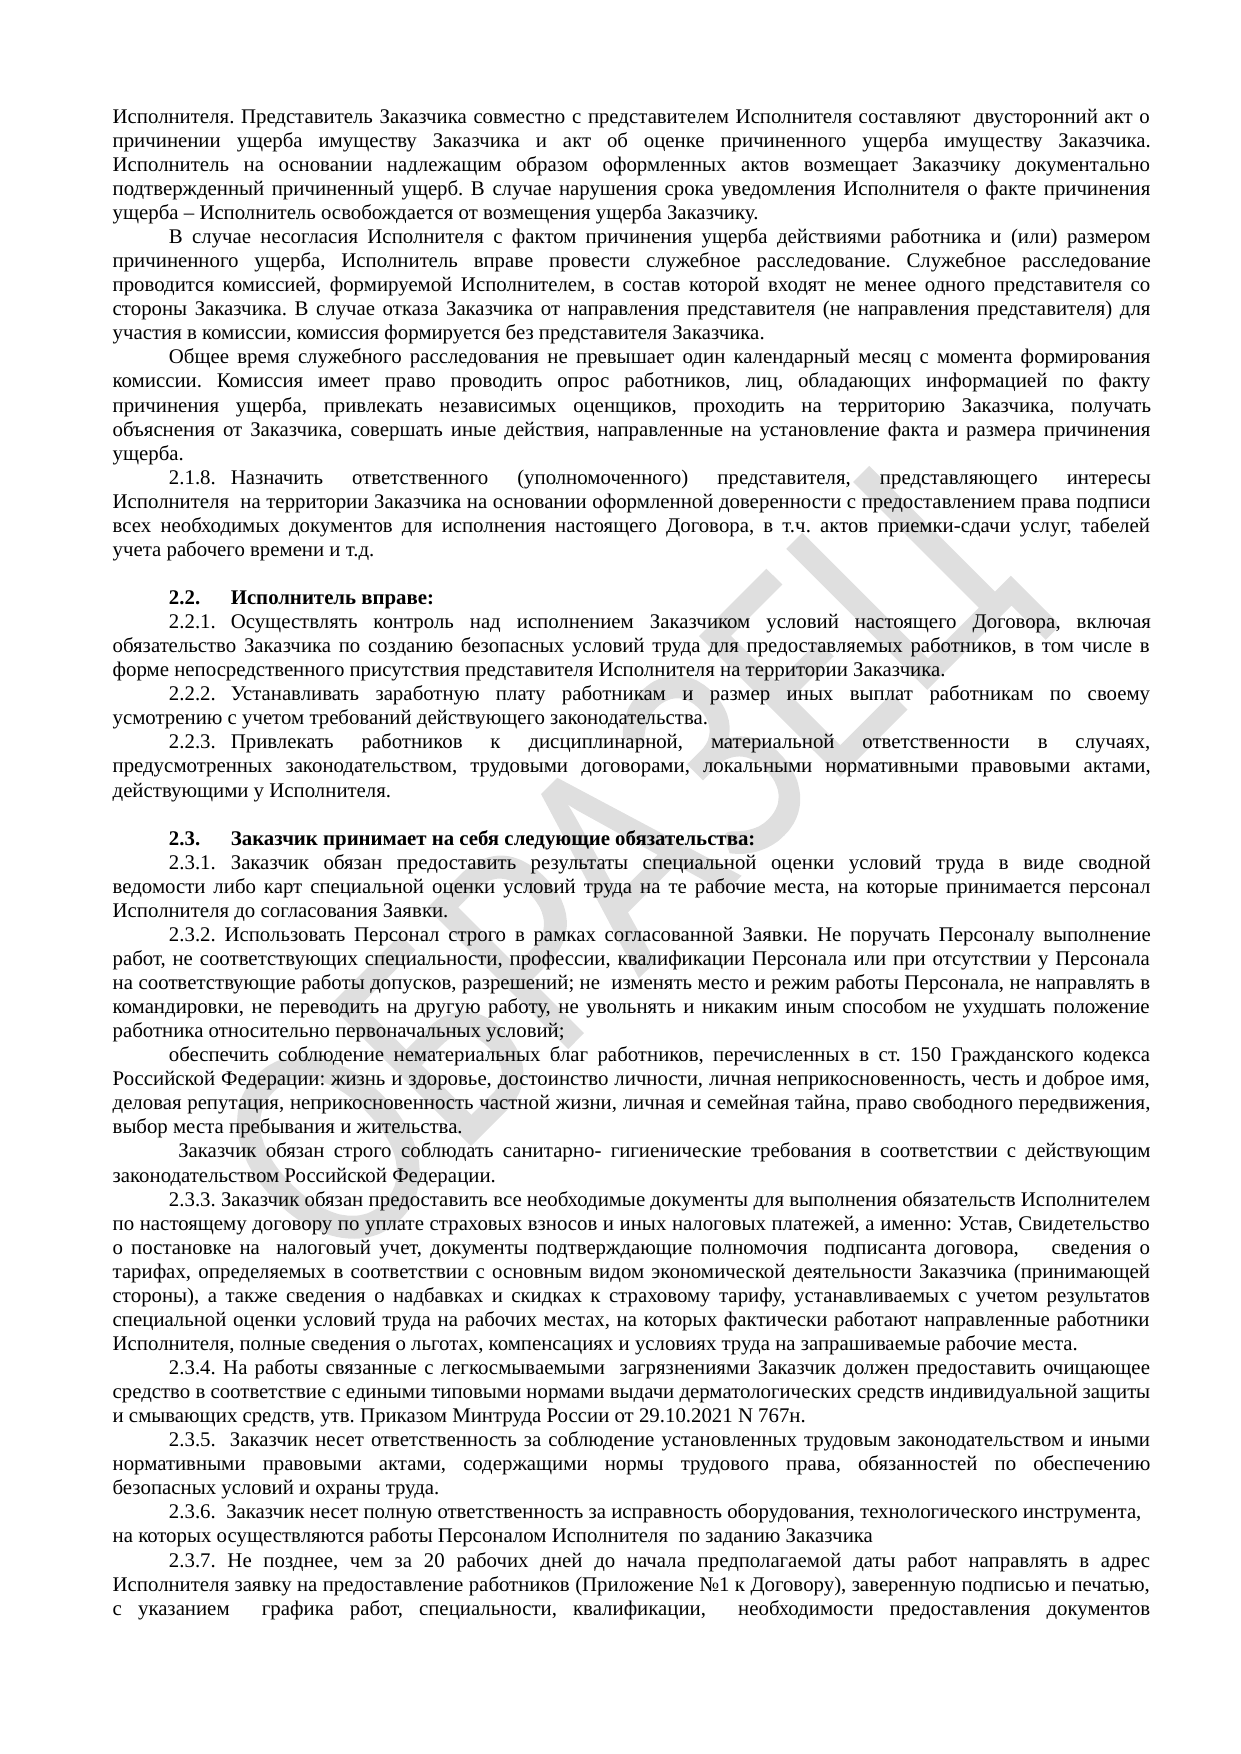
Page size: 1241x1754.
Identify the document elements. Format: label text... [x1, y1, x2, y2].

text обеспечить соблюдение нематериальных благ работников, перечисленных в ст. 150 Гражданского кодекса Российской Федерации: жизнь и здоровье, достоинство личности, личная неприкосновенность, честь и доброе имя, деловая репутация, неприкосновенность частной жизни, личная и семейная тайна, право свободного передвижения, выбор места пребывания и жительства. [112, 1042, 1152, 1138]
text Общее время служебного расследования не превышает один календарный месяц с момента формирования комиссии. Комиссия имеет право проводить опрос работников, лиц, обладающих информацией по факту причинения ущерба, привлекать независимых оценщиков, проходить на территорию Заказчика, получать объяснения от Заказчика, совершать иные действия, направленные на установление факта и размера причинения ущерба. [112, 344, 1152, 465]
text 2.3. Заказчик принимает на себя следующие обязательства: [112, 826, 1152, 850]
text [112, 1547, 1152, 1620]
text 2.3.5. Заказчик несет ответственность за соблюдение установленных трудовым законодательством и иными нормативными правовыми актами, содержащими нормы трудового права, обязанностей по обеспечению безопасных условий и охраны труда. [112, 1427, 1152, 1499]
text В случае несогласия Исполнителя с фактом причинения ущерба действиями работника и (или) размером причиненного ущерба, Исполнитель вправе провести служебное расследование. Служебное расследование проводится комиссией, формируемой Исполнителем, в состав которой входят не менее одного представителя со стороны Заказчика. В случае отказа Заказчика от направления представителя (не направления представителя) для участия в комиссии, комиссия формируется без представителя Заказчика. [112, 224, 1152, 344]
text 2.2.1. Осуществлять контроль над исполнением Заказчиком условий настоящего Договора, включая обязательство Заказчика по созданию безопасных условий труда для предоставляемых работников, в том числе в форме непосредственного присутствия представителя Исполнителя на территории Заказчика. [112, 609, 1152, 681]
text 2.3.6. Заказчик несет полную ответственность за исправность оборудования, технологического инструмента, на которых осуществляются работы Персоналом Исполнителя по заданию Заказчика [112, 1499, 1152, 1547]
text Заказчик обязан строго соблюдать санитарно- гигиенические требования в соответствии с действующим законодательством Российской Федерации. [112, 1138, 1152, 1187]
text 2.2.2. Устанавливать заработную плату работникам и размер иных выплат работникам по своему усмотрению с учетом требований действующего законодательства. [112, 681, 1152, 729]
text 2.2.3. Привлекать работников к дисциплинарной, материальной ответственности в случаях, предусмотренных законодательством, трудовыми договорами, локальными нормативными правовыми актами, действующими у Исполнителя. [112, 729, 1152, 802]
text 2.3.3. Заказчик обязан предоставить все необходимые документы для выполнения обязательств Исполнителем по настоящему договору по уплате страховых взносов и иных налоговых платежей, а именно: Устав, Свидетельство о постановке на налоговый учет, документы подтверждающие полномочия подписанта договора, сведения о тарифах, определяемых в соответствии с основным видом экономической деятельности Заказчика (принимающей стороны), а также сведения о надбавках и скидках к страховому тарифу, устанавливаемых с учетом результатов специальной оценки условий труда на рабочих местах, на которых фактически работают направленные работники Исполнителя, полные сведения о льготах, компенсациях и условиях труда на запрашиваемые рабочие места. [112, 1187, 1152, 1355]
text 2.3.4. На работы связанные с легкосмываемыми загрязнениями Заказчик должен предоставить очищающее средство в соответствие с едиными типовыми нормами выдачи дерматологических средств индивидуальной защиты и смывающих средств, утв. Приказом Минтруда России от 29.10.2021 N 767н. [112, 1355, 1152, 1427]
text 2.1.8. Назначить ответственного (уполномоченного) представителя, представляющего интересы Исполнителя на территории Заказчика на основании оформленной доверенности с предоставлением права подписи всех необходимых документов для исполнения настоящего Договора, в т.ч. актов приемки-сдачи услуг, табелей учета рабочего времени и т.д. [112, 465, 1152, 561]
text 2.2. Исполнитель вправе: [112, 585, 1152, 609]
text 2.3.2. Использовать Персонал строго в рамках согласованной Заявки. Не поручать Персоналу выполнение работ, не соответствующих специальности, профессии, квалификации Персонала или при отсутствии у Персонала на соответствующие работы допусков, разрешений; не изменять место и режим работы Персонала, не направлять в командировки, не переводить на другую работу, не увольнять и никаким иным способом не ухудшать положение работника относительно первоначальных условий; [112, 922, 1152, 1042]
text 2.3.1. Заказчик обязан предоставить результаты специальной оценки условий труда в виде сводной ведомости либо карт специальной оценки условий труда на те рабочие места, на которые принимается персонал Исполнителя до согласования Заявки. [112, 850, 1152, 922]
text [112, 104, 1152, 224]
